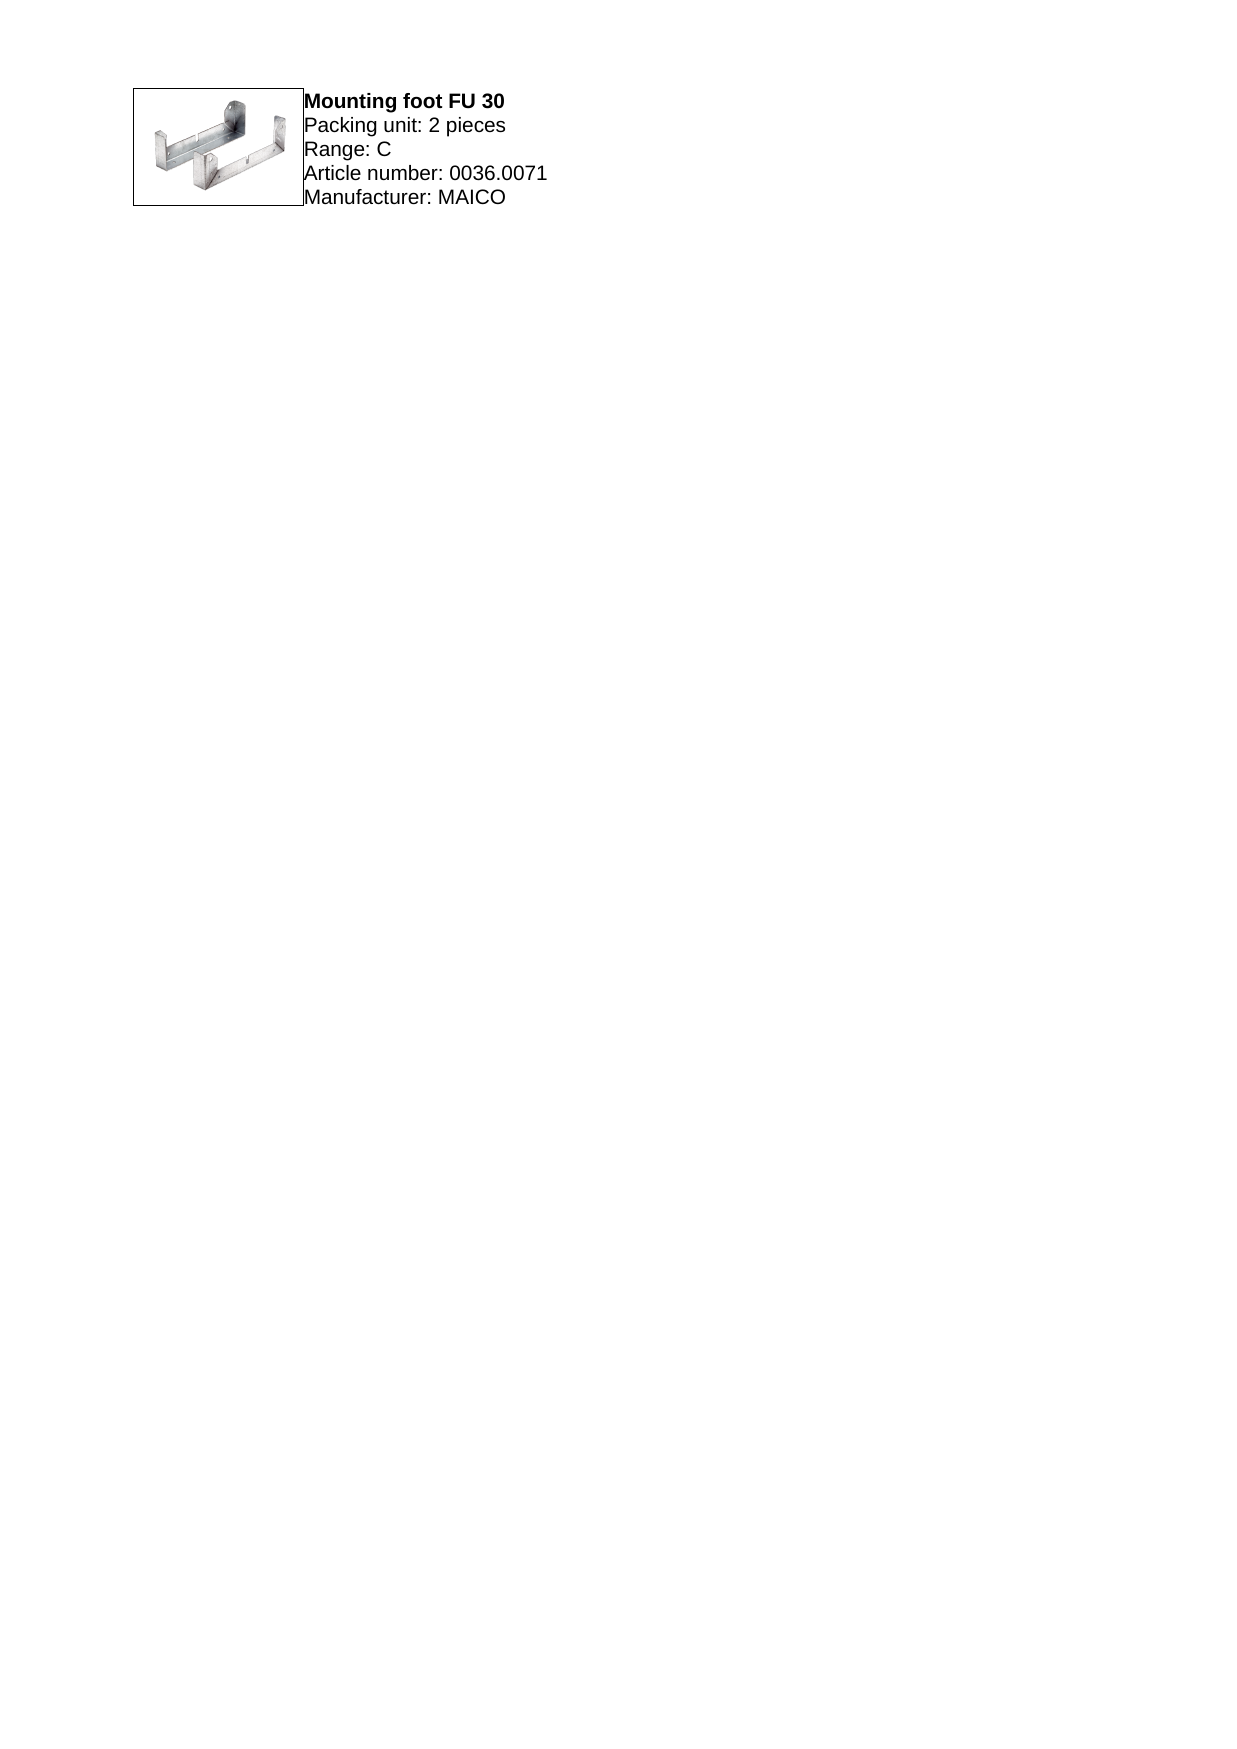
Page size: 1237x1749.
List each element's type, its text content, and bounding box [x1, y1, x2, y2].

picture [134, 89, 303, 205]
text Mounting foot FU 30Packing unit: 2 piecesRange: C Article number: 0036.0071Manufacturer: MAICO [133, 89, 1148, 208]
